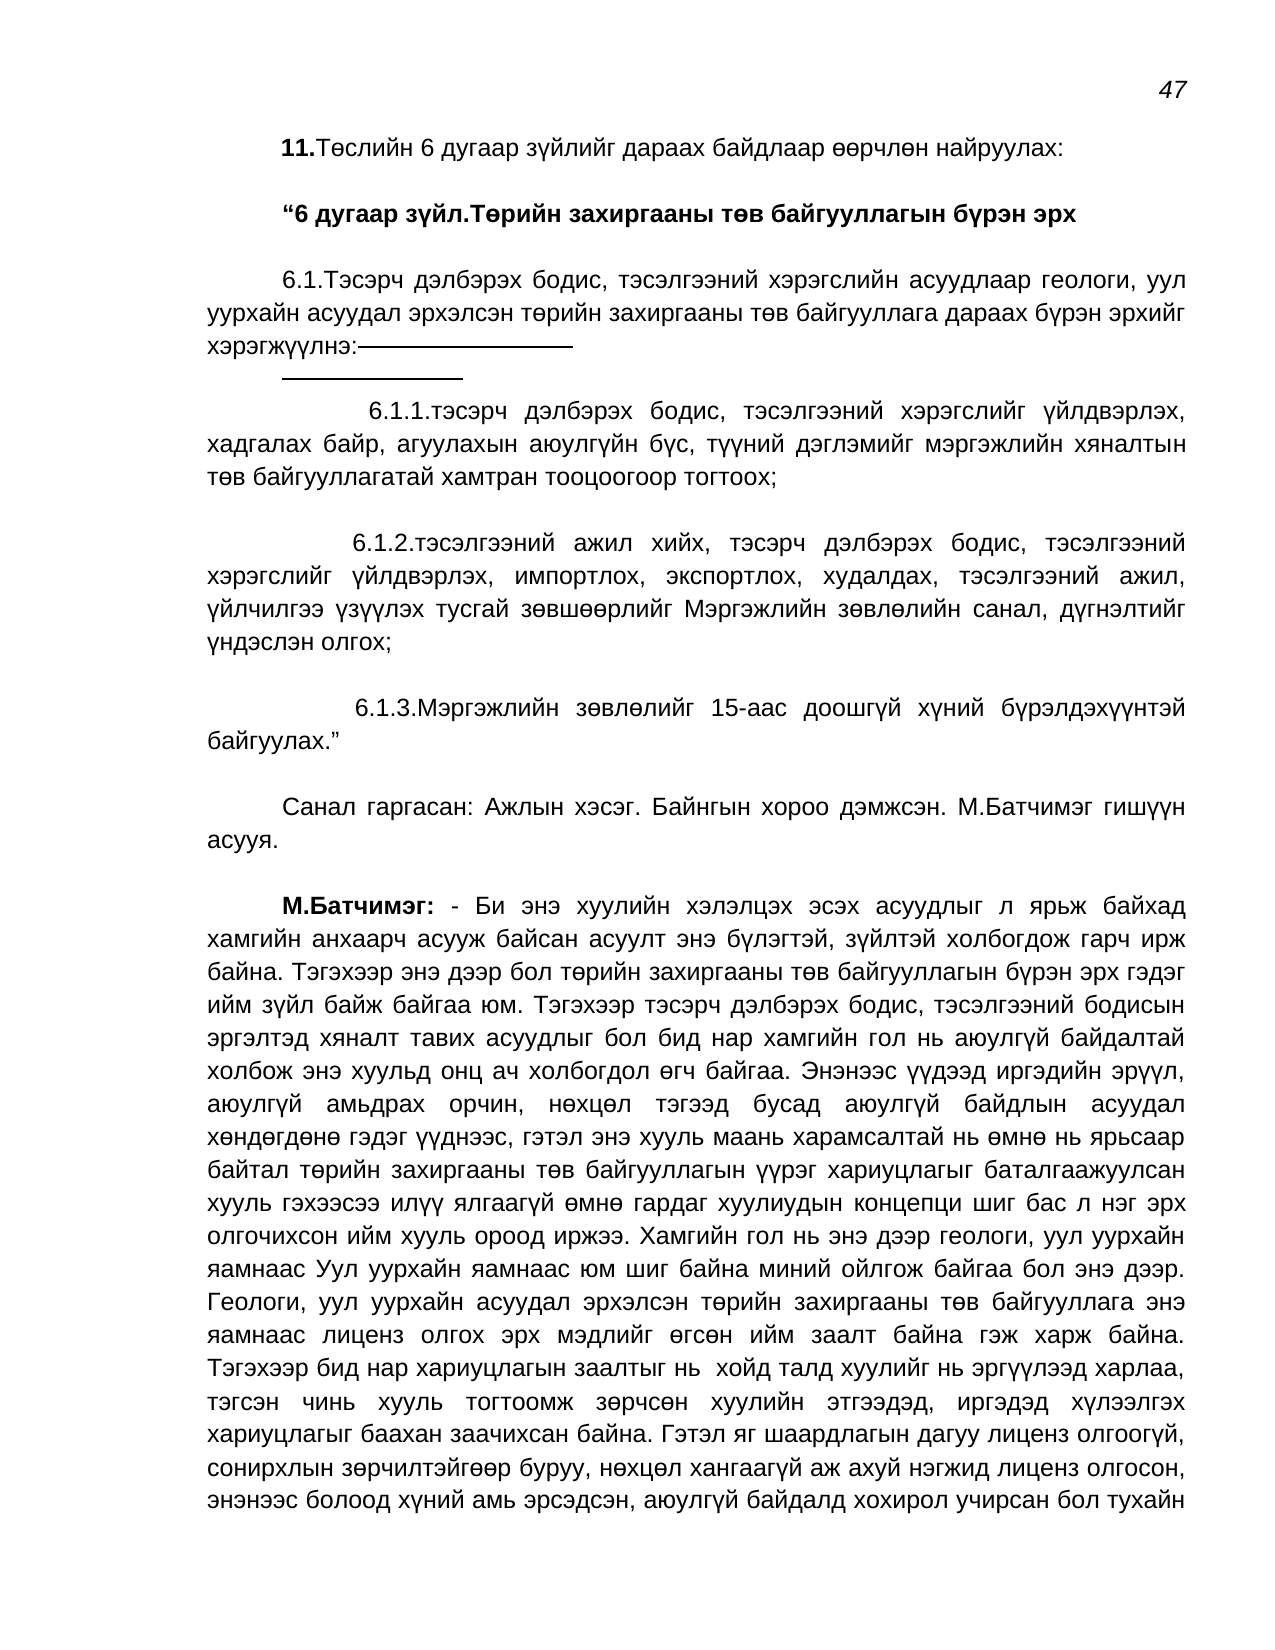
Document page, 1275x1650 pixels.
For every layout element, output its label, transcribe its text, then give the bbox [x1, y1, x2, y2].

text 6.1.2.тэсэлгээний ажил хийх, тэсэрч дэлбэрэх бодис, тэсэлгээний хэрэгслийг үйлдвэрлэх, импортлох, экспортлох, худалдах, тэсэлгээний ажил, үйлчилгээ үзүүлэх тусгай зөвшөөрлийг Мэргэжлийн зөвлөлийн санал, дүгнэлтийг үндэслэн олгох; [207, 528, 1186, 656]
text 6.1.1.тэсэрч дэлбэрэх бодис, тэсэлгээний хэрэгслийг үйлдвэрлэх, хадгалах байр, агуулахын аюулгүйн бүс, түүний дэглэмийг мэргэжлийн хяналтын төв байгууллагатай хамтран тооцоогоор тогтоох; [207, 396, 1186, 491]
text 11.Төслийн 6 дугаар зүйлийг дараах байдлаар өөрчлөн найруулах: [207, 132, 1186, 161]
text 6.1.Тэсэрч дэлбэрэх бодис, тэсэлгээний хэрэгслийн асуудлаар геологи, уул уурхайн асуудал эрхэлсэн төрийн захиргааны төв байгууллага дараах бүрэн эрхийг хэрэгжүүлнэ: [207, 264, 1186, 359]
text “6 дугаар зүйл.Төрийн захиргааны төв байгууллагын бүрэн эрх [244, 198, 1186, 227]
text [207, 891, 1186, 1514]
text 6.1.3.Мэргэжлийн зөвлөлийг 15-аас доошгүй хүний бүрэлдэхүүнтэй байгуулах.” [207, 693, 1186, 755]
text Санал гаргасан: Ажлын хэсэг. Байнгын хороо дэмжсэн. М.Батчимэг гишүүн асууя. [207, 792, 1186, 854]
